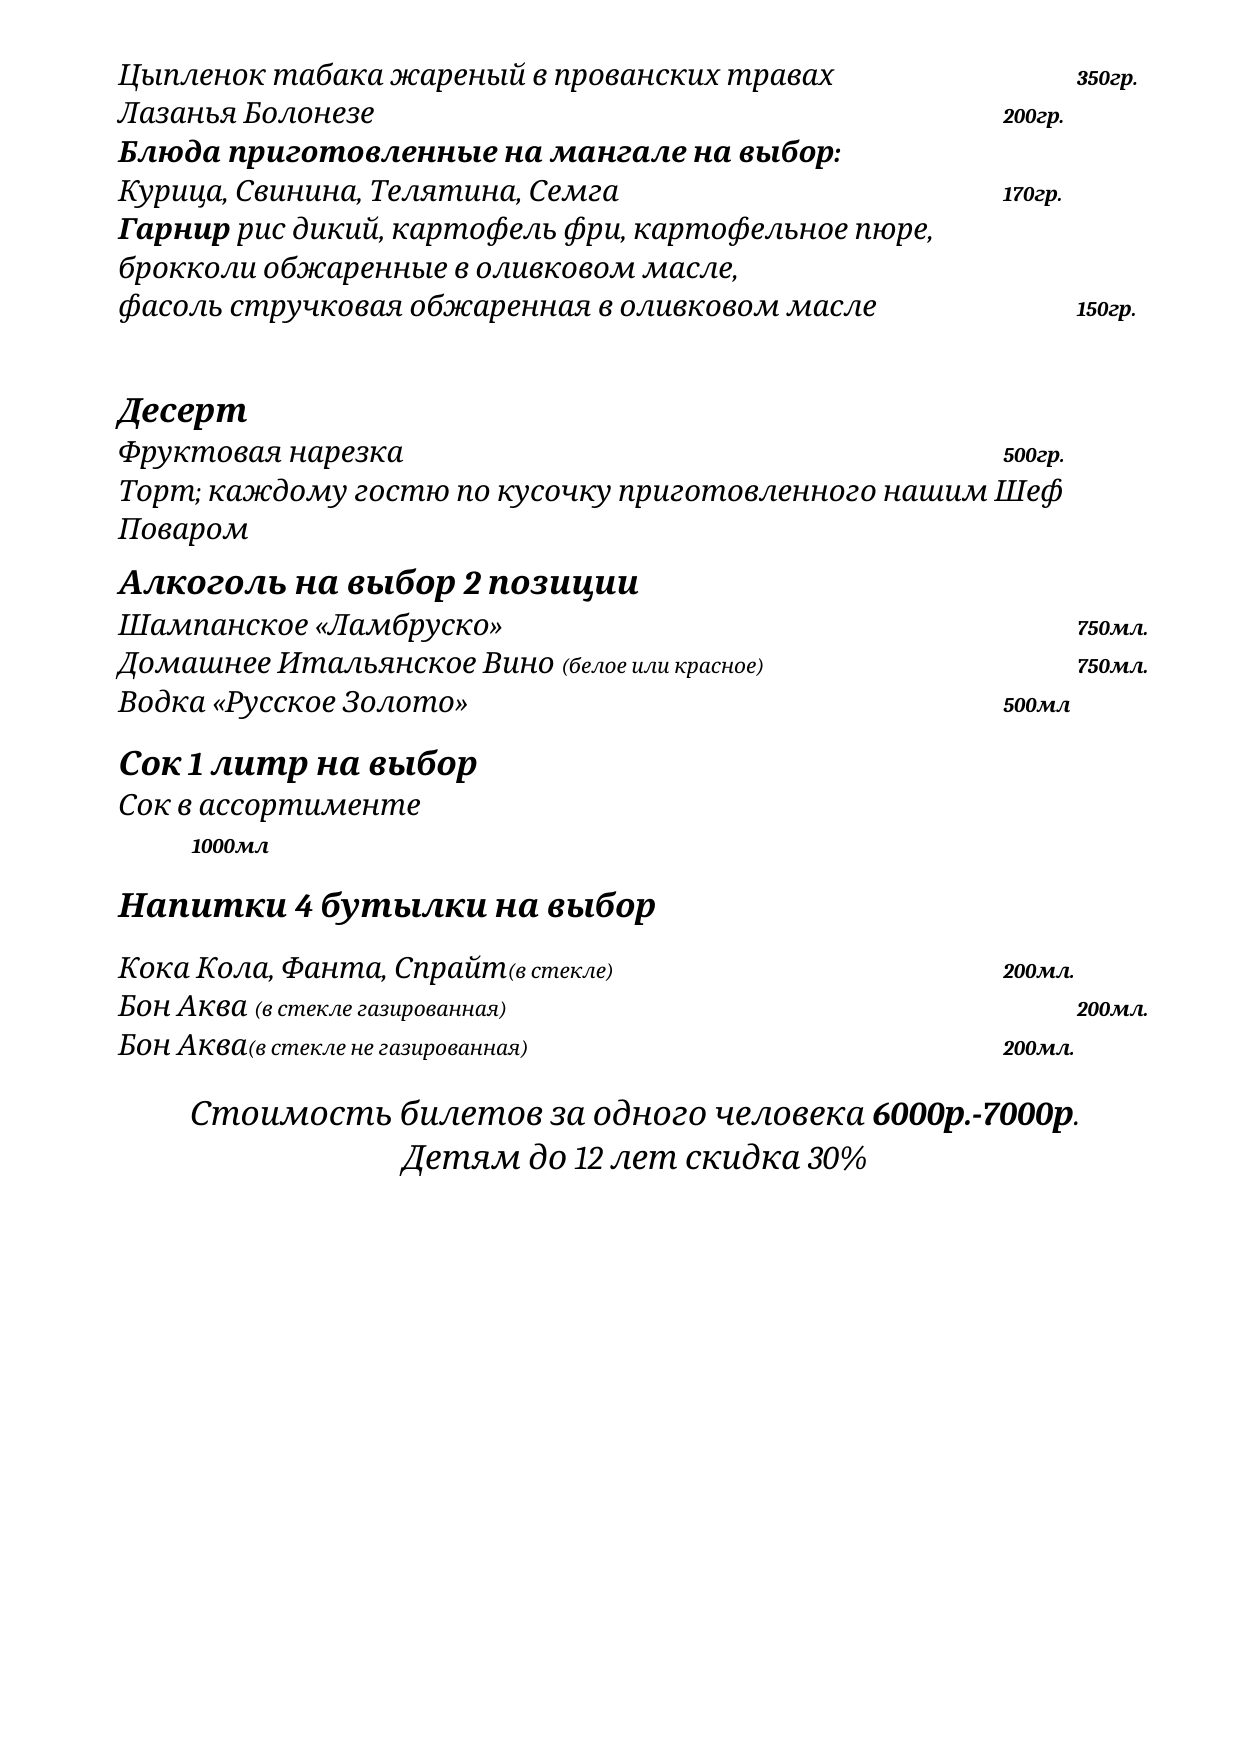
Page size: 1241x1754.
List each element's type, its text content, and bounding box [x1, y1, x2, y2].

text Кока Кола, Фанта, Спрайт(в стекле) 200мл. Бон Аква (в стекле газированная) 200мл. Бон Аква(в стекле не газированная) 200мл. [118, 952, 1152, 1063]
text Напитки 4 бутылки на выбор [118, 887, 1152, 925]
text Цыпленок табака жареный в прованских травах 350гр. Лазанья Болонезе 200гр. [118, 59, 1152, 131]
text Десерт [118, 392, 1152, 431]
text Детям до 12 лет скидка 30% [118, 1139, 1152, 1177]
text Алкоголь на выбор 2 позиции [118, 564, 1152, 603]
text Торт; каждому гостю по кусочку приготовленного нашим Шеф Поваром [118, 475, 1152, 547]
text Сок 1 литр на выбор [118, 745, 1152, 783]
text Фруктовая нарезка 500гр. [118, 436, 1152, 470]
text Стоимость билетов за одного человека 6000р.-7000р. [118, 1095, 1152, 1133]
text Шампанское «Ламбруско» 750мл. Домашнее Итальянское Вино (белое или красное) 750мл. Водка «Русское Золото» 500мл [118, 609, 1152, 719]
text Блюда приготовленные на мангале на выбор: Курица, Свинина, Телятина, Семга 170гр. Гарнир рис дикий, картофель фри, картофельное пюре, брокколи обжаренные в оливковом масле, фасоль стручковая обжаренная в оливковом масле 150гр. [118, 136, 1152, 324]
text Сок в ассортименте 1000мл [118, 789, 1152, 861]
